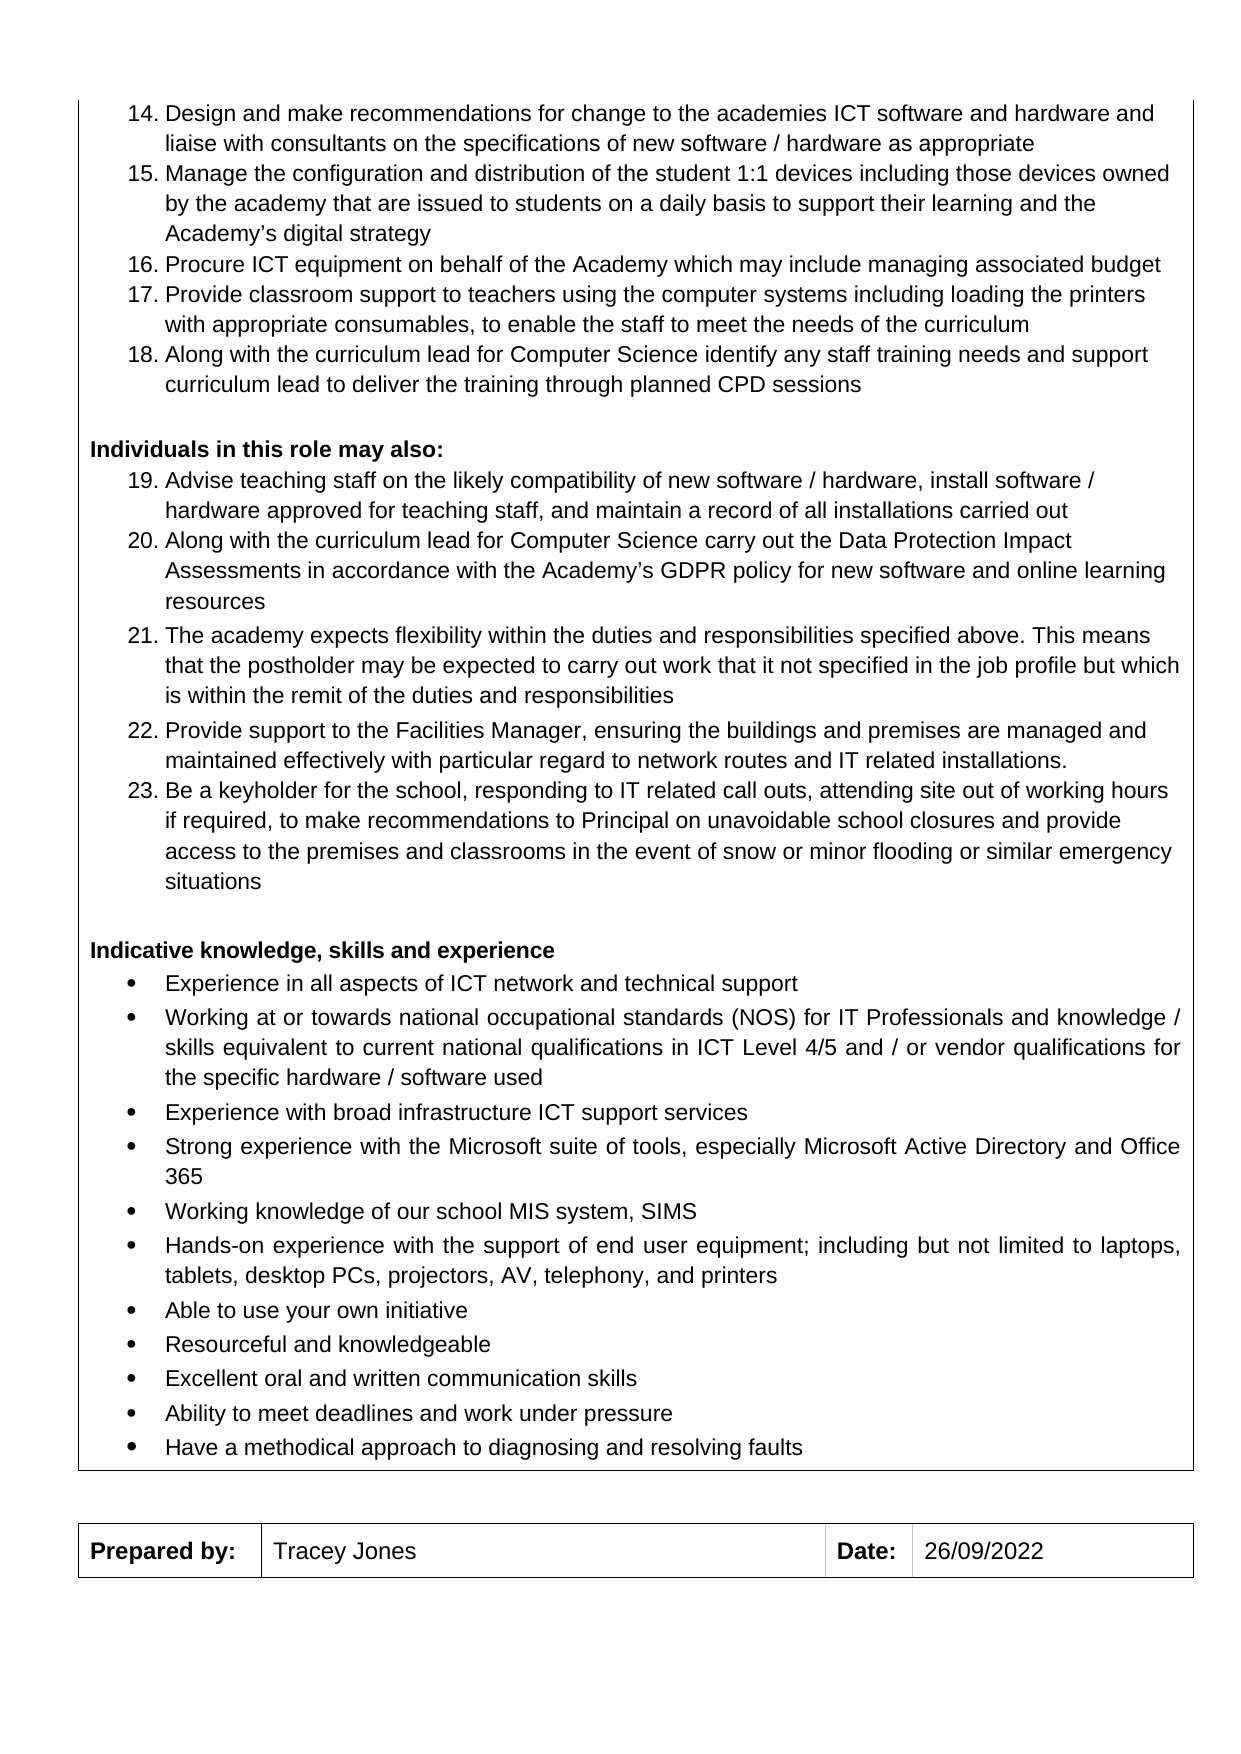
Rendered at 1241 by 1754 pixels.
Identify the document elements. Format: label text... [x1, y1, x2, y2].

table_cell Indicative knowledge, skills and experience Experience in all aspects of ICT network and technical support Working at or towards national occupational standards (NOS) for IT Professionals and knowledge / skills equivalent to current national qualifications in ICT Level 4/5 and / or vendor qualifications for the specific hardware / software used Experience with broad infrastructure ICT support services Strong experience with the Microsoft suite of tools, especially Microsoft Active Directory and Office 365 Working knowledge of our school MIS system, SIMS Hands-on experience with the support of end user equipment; including but not limited to laptops, tablets, desktop PCs, projectors, AV, telephony, and printers Able to use your own initiative Resourceful and knowledgeable Excellent oral and written communication skills Ability to meet deadlines and work under pressure Have a methodical approach to diagnosing and resolving faults [79, 925, 1193, 1469]
table_header Tracey Jones [262, 1524, 825, 1577]
table_header Date: [826, 1524, 912, 1577]
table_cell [79, 100, 1193, 924]
table_header Prepared by: [79, 1524, 261, 1577]
table_header 26/09/2022 [913, 1524, 1193, 1577]
